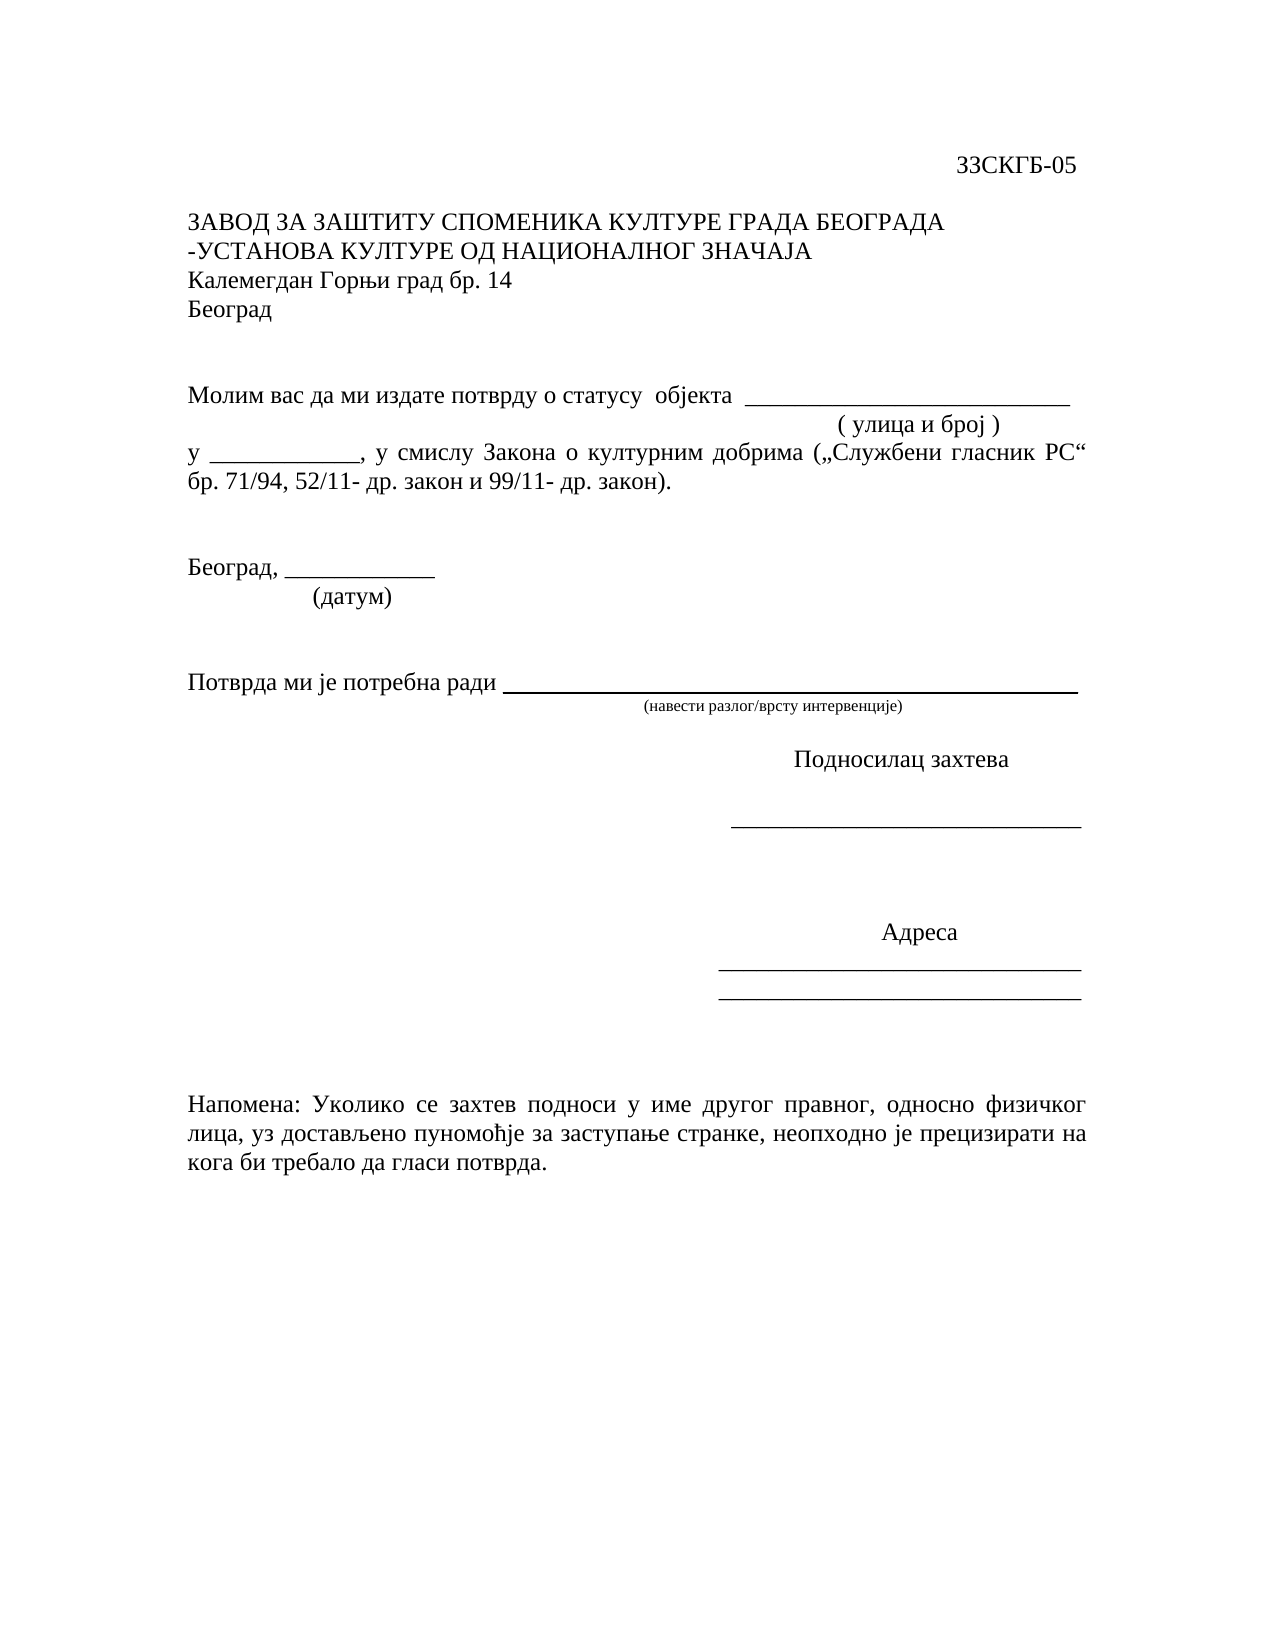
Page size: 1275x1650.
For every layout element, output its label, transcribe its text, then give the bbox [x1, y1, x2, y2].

text Београд [187, 294, 1087, 322]
text _____________________________ [187, 974, 1087, 1003]
text (навести разлог/врсту интервенције) [187, 696, 1087, 715]
text Београд, ____________ [187, 552, 1087, 581]
text ЗАВОД ЗА ЗАШТИТУ СПОМЕНИКА КУЛТУРЕ ГРАДА БЕОГРАДА [187, 207, 1087, 236]
subtitle -УСТАНОВА КУЛТУРЕ ОД НАЦИОНАЛНОГ ЗНАЧАЈА [187, 236, 1087, 265]
text (датум) [187, 581, 1087, 610]
text Напомена: Уколико се захтев подноси у име другог правног, односно физичког лица, уз достављено пуномоћје за заступање странке, неопходно је прецизирати на кога би требало да гласи потврда. [187, 1089, 1087, 1175]
text Подносилац захтева [187, 744, 1087, 773]
text _____________________________ [187, 945, 1087, 974]
text Адреса [187, 917, 1087, 945]
text ЗЗСКГБ-05 [187, 150, 1087, 179]
subtitle Калемегдан Горњи град бр. 14 [187, 265, 1087, 294]
text Потврда ми је потребна ради ______________________________________________ [187, 667, 1087, 696]
text ( улица и број ) [187, 409, 1087, 437]
text у ____________, у смислу Закона о културним добрима („Службени гласник РС“ бр. 71/94, 52/11- др. закон и 99/11- др. закон). [187, 437, 1087, 495]
text Молим вас да ми издате потврду о статусу објекта __________________________ [187, 380, 1087, 409]
text ____________________________ [187, 802, 1087, 830]
